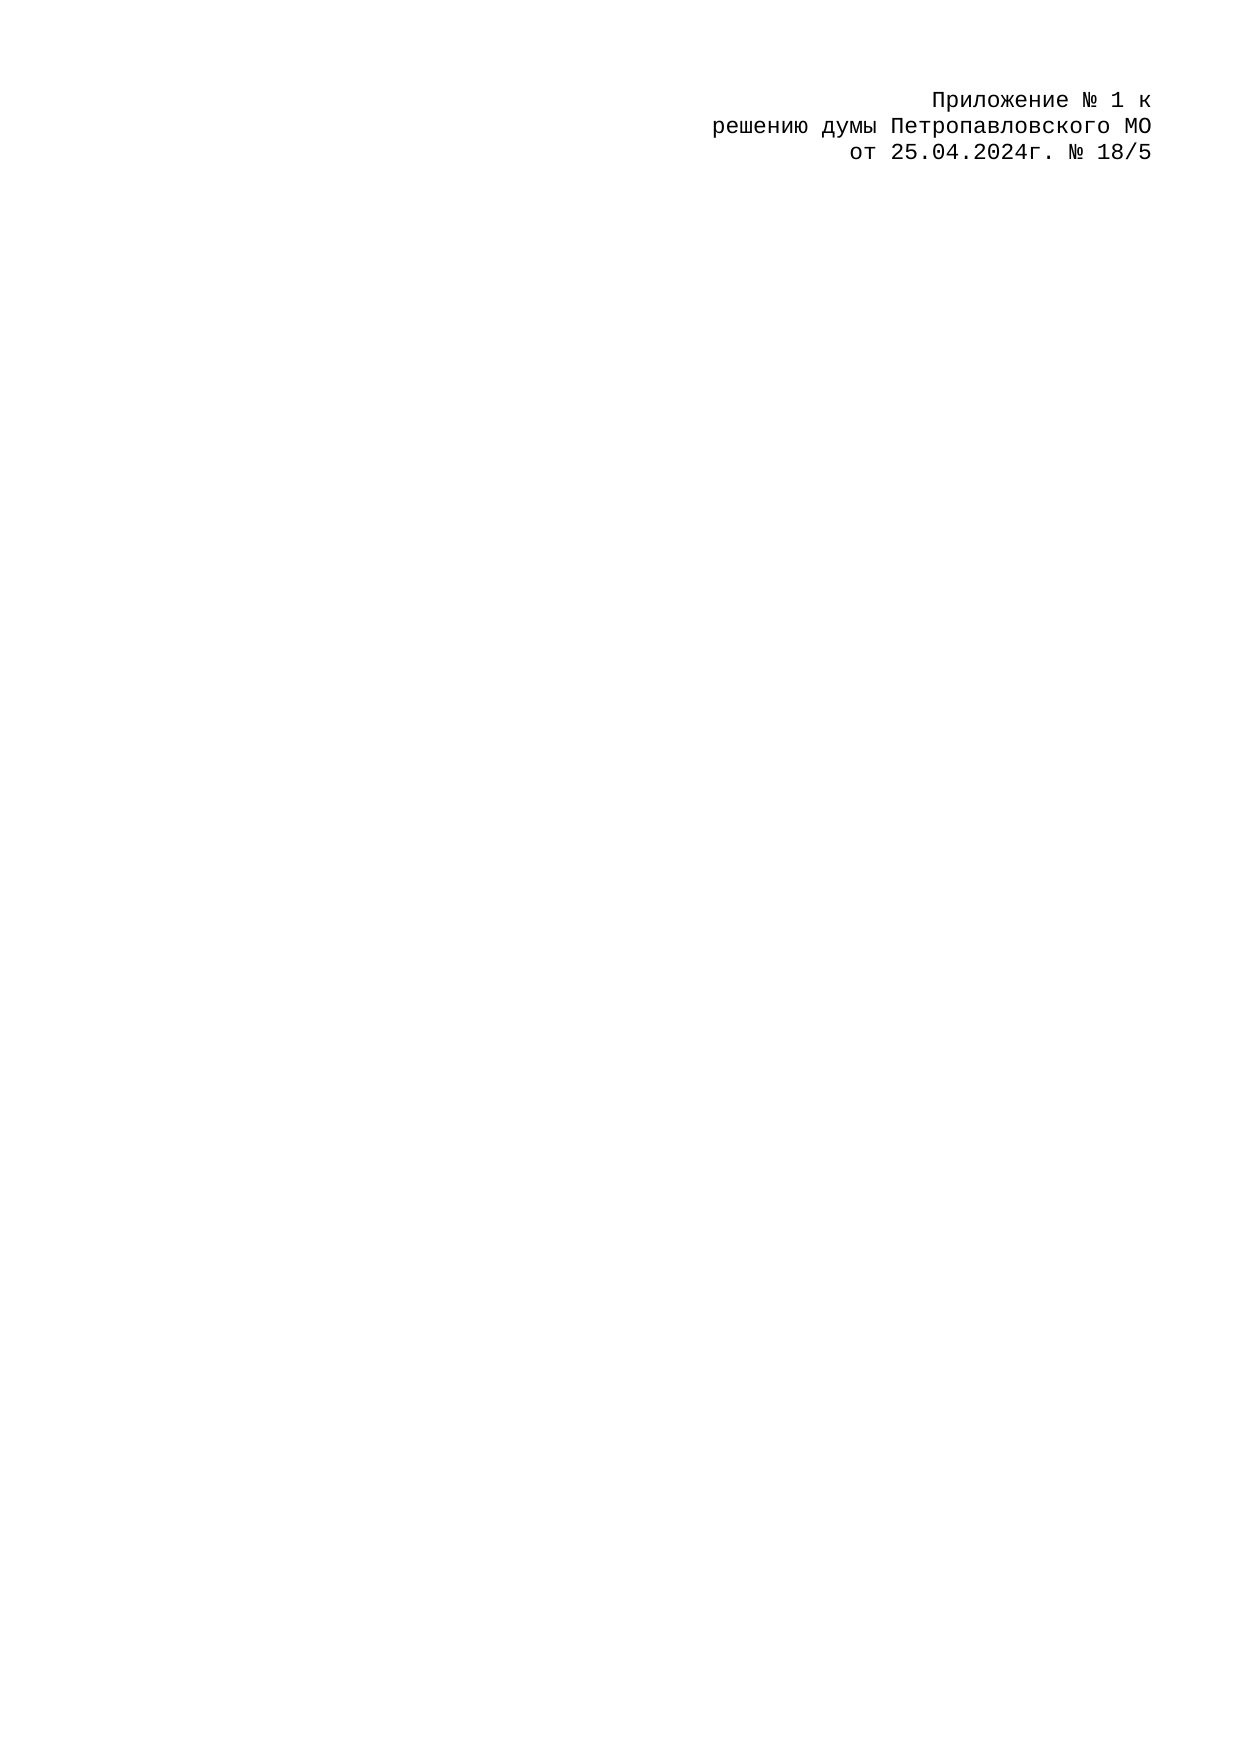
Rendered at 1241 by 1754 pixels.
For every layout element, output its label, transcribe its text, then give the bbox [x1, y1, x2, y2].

text Приложение № 1 к [118, 89, 1152, 114]
text от 25.04.2024г. № 18/5 [118, 141, 1152, 166]
text решению думы Петропавловского МО [118, 114, 1152, 141]
